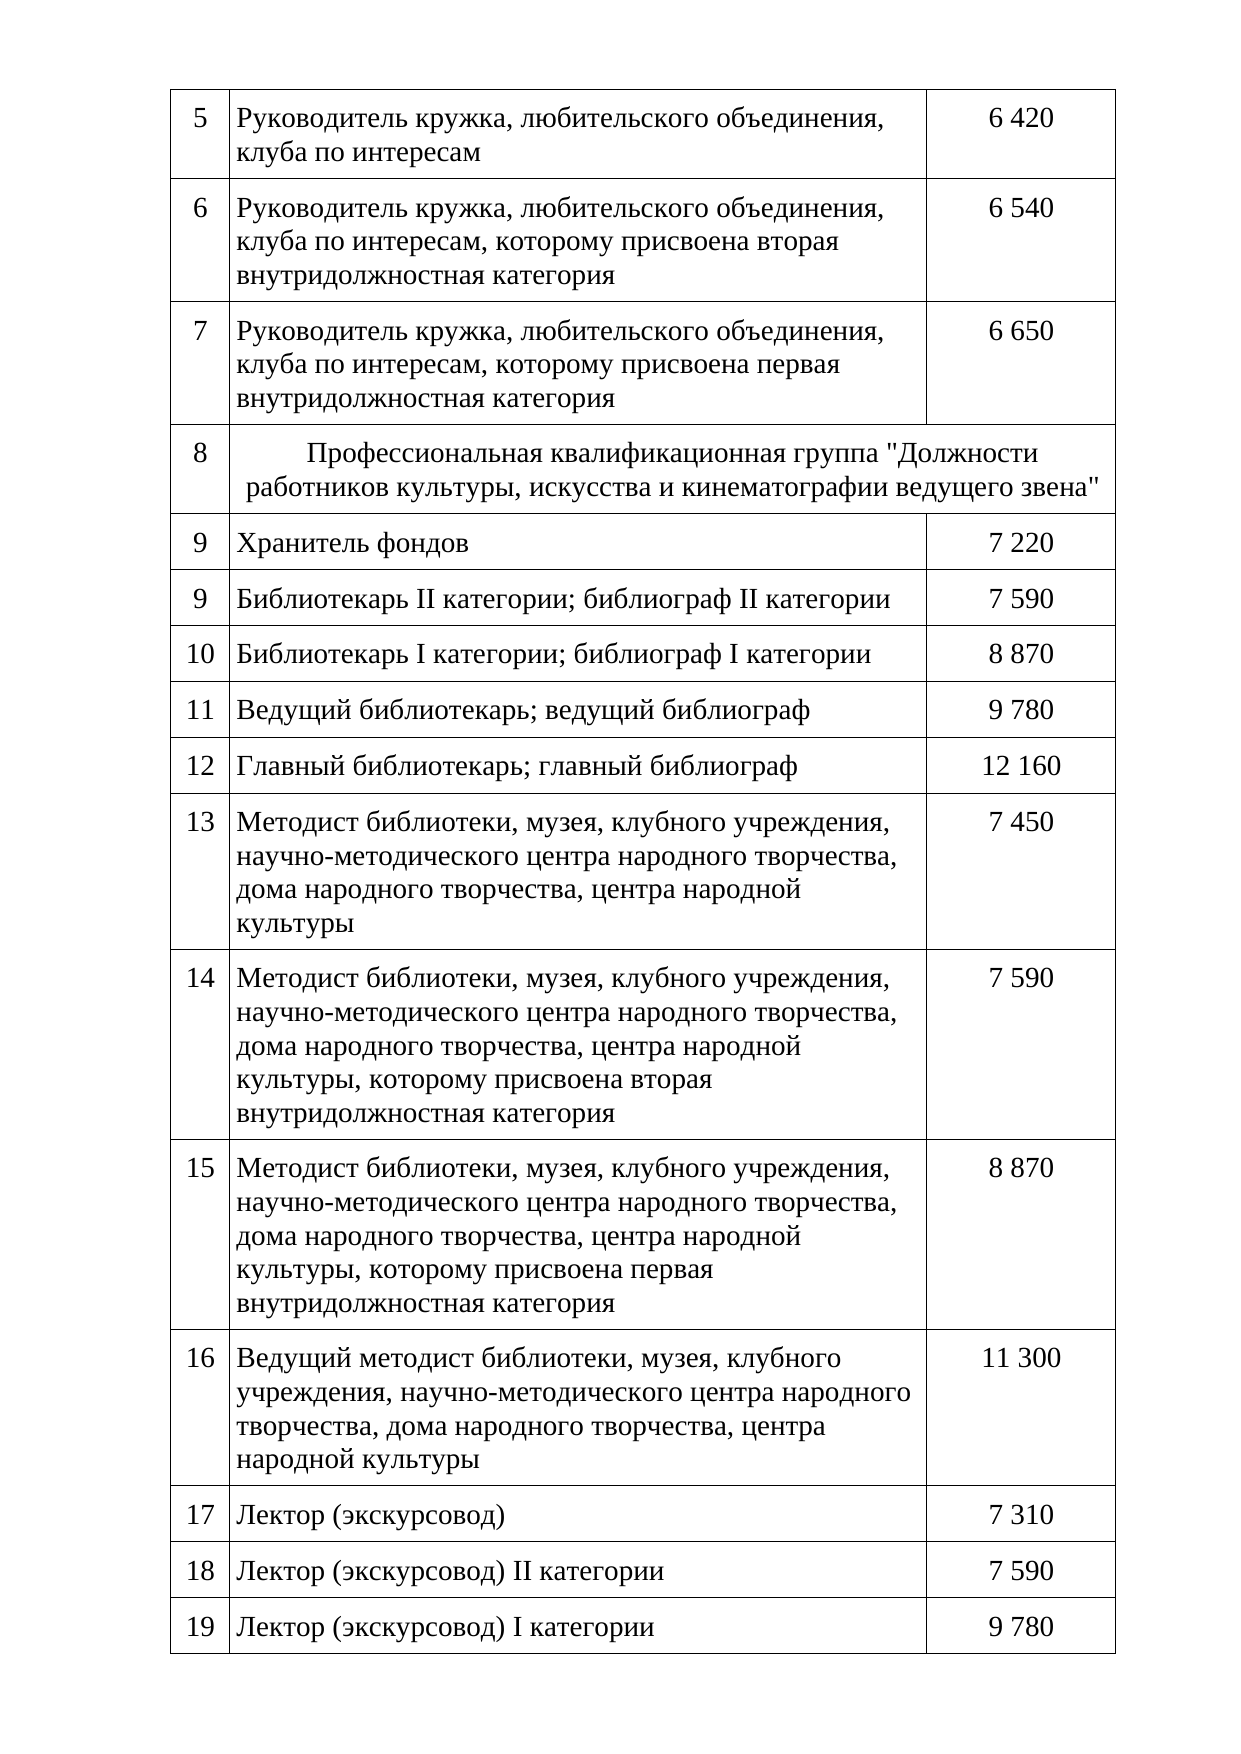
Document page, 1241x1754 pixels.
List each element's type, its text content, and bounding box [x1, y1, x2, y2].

table_cell 13 [171, 794, 229, 949]
table_cell Библиотекарь II категории; библиограф II категории [230, 570, 926, 625]
table_cell Руководитель кружка, любительского объединения, клуба по интересам, которому присвоена вторая внутридолжностная категория [230, 179, 926, 301]
table_cell 7 590 [927, 570, 1115, 625]
table_cell 16 [171, 1330, 229, 1485]
table_cell 19 [171, 1598, 229, 1653]
table_cell 11 300 [927, 1330, 1115, 1485]
table_cell 5 [171, 90, 229, 178]
table_cell 7 450 [927, 794, 1115, 949]
table_cell Методист библиотеки, музея, клубного учреждения, научно-методического центра народного творчества, дома народного творчества, центра народной культуры, которому присвоена вторая внутридолжностная категория [230, 950, 926, 1139]
table_cell 11 [171, 682, 229, 737]
table_cell 6 540 [927, 179, 1115, 301]
table_cell 12 160 [927, 738, 1115, 792]
table_cell 8 870 [927, 1140, 1115, 1329]
table_cell 7 310 [927, 1486, 1115, 1541]
table_cell Ведущий методист библиотеки, музея, клубного учреждения, научно-методического центра народного творчества, дома народного творчества, центра народной культуры [230, 1330, 926, 1485]
table_cell Лектор (экскурсовод) [230, 1486, 926, 1541]
table_cell Лектор (экскурсовод) II категории [230, 1542, 926, 1597]
table_cell Методист библиотеки, музея, клубного учреждения, научно-методического центра народного творчества, дома народного творчества, центра народной культуры [230, 794, 926, 949]
table_cell Библиотекарь I категории; библиограф I категории [230, 626, 926, 681]
table_cell 8 [171, 425, 229, 513]
table_cell 6 420 [927, 90, 1115, 178]
table_cell Ведущий библиотекарь; ведущий библиограф [230, 682, 926, 737]
table_cell Главный библиотекарь; главный библиограф [230, 738, 926, 792]
table_cell Хранитель фондов [230, 514, 926, 569]
table_cell 15 [171, 1140, 229, 1329]
table_cell 8 870 [927, 626, 1115, 681]
table_cell 6 650 [927, 302, 1115, 424]
table_cell 9 [171, 570, 229, 625]
table_cell 14 [171, 950, 229, 1139]
table_cell 7 [171, 302, 229, 424]
table_cell 9 780 [927, 682, 1115, 737]
table_cell Руководитель кружка, любительского объединения, клуба по интересам, которому присвоена первая внутридолжностная категория [230, 302, 926, 424]
table_cell 7 220 [927, 514, 1115, 569]
table_cell Руководитель кружка, любительского объединения, клуба по интересам [230, 90, 926, 178]
table_cell 12 [171, 738, 229, 792]
table_cell 18 [171, 1542, 229, 1597]
table_cell 7 590 [927, 950, 1115, 1139]
table_cell Методист библиотеки, музея, клубного учреждения, научно-методического центра народного творчества, дома народного творчества, центра народной культуры, которому присвоена первая внутридолжностная категория [230, 1140, 926, 1329]
table_cell Лектор (экскурсовод) I категории [230, 1598, 926, 1653]
table_cell 7 590 [927, 1542, 1115, 1597]
table_cell 9 780 [927, 1598, 1115, 1653]
table_cell 17 [171, 1486, 229, 1541]
table_cell 6 [171, 179, 229, 301]
table_cell 10 [171, 626, 229, 681]
table_cell Профессиональная квалификационная группа "Должности работников культуры, искусства и кинематографии ведущего звена" [230, 425, 1115, 513]
table_cell 9 [171, 514, 229, 569]
